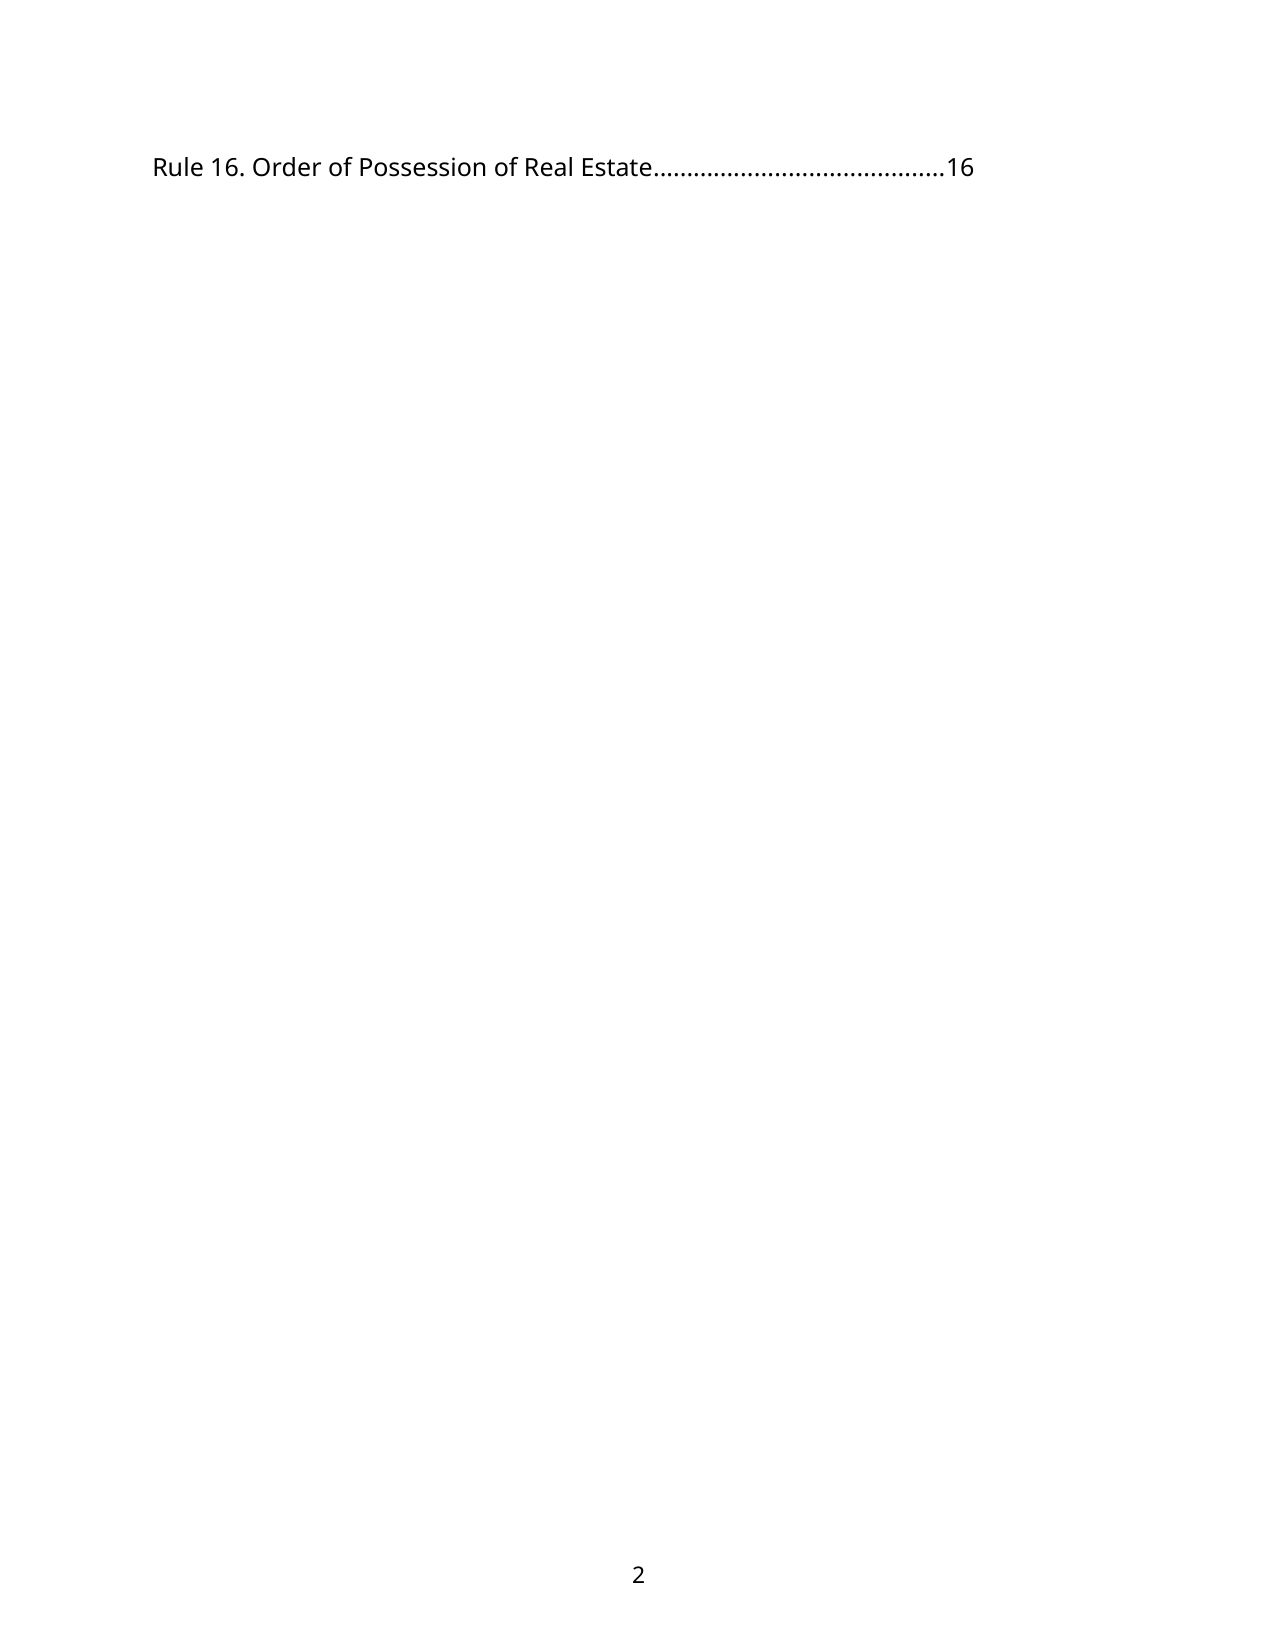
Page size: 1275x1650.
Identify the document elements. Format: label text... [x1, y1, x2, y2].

text Rule 16. Order of Possession of Real Estate 16 [152, 150, 1127, 184]
